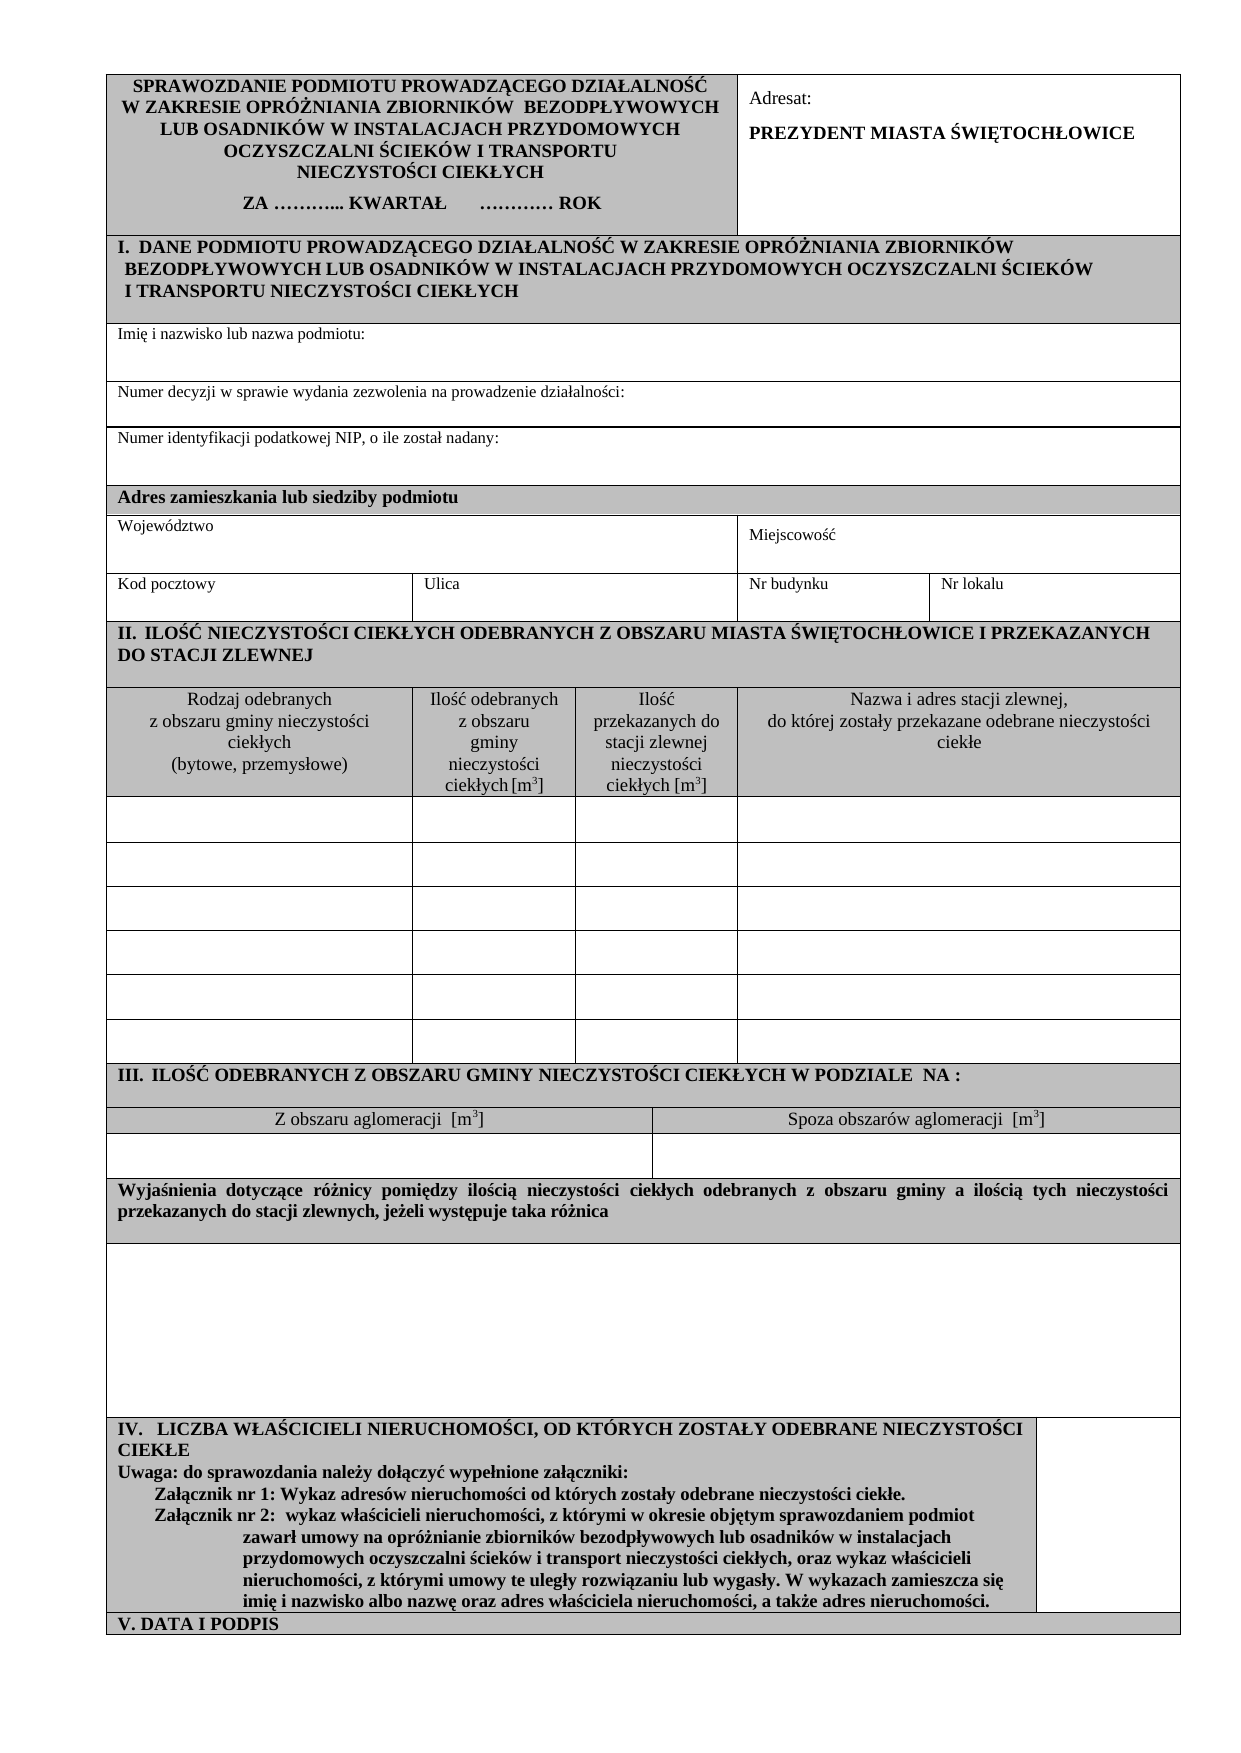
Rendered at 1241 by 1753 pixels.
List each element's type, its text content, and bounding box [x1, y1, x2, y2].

table_cell [107, 931, 412, 974]
table_cell [738, 1020, 1180, 1063]
table_cell [107, 887, 412, 930]
table_cell Nazwa i adres stacji zlewnej, do której zostały przekazane odebrane nieczystości ciekłe [738, 688, 1180, 796]
table_cell V. DATA I PODPIS [107, 1613, 1180, 1634]
table_cell [1037, 1418, 1180, 1612]
table_cell III. ILOŚĆ ODEBRANYCH Z OBSZARU GMINY NIECZYSTOŚCI CIEKŁYCH W PODZIALE NA : [107, 1064, 1180, 1107]
table_cell [107, 797, 412, 842]
table_cell [738, 975, 1180, 1018]
table_cell Miejscowość [738, 516, 1180, 573]
table_cell Nr budynku [738, 574, 929, 621]
table_cell [576, 975, 737, 1018]
table_header SPRAWOZDANIE PODMIOTU PROWADZĄCEGO DZIAŁALNOŚĆ W ZAKRESIE OPRÓŻNIANIA ZBIORNIKÓW BEZODPŁYWOWYCH LUB OSADNIKÓW W INSTALACJACH PRZYDOMOWYCH OCZYSZCZALNI ŚCIEKÓW I TRANSPORTU NIECZYSTOŚCI CIEKŁYCH ZA ………... KWARTAŁ ………… ROK [107, 75, 737, 235]
table_cell Spoza obszarów aglomeracji [m3] [653, 1108, 1180, 1133]
table_cell IV. LICZBA WŁAŚCICIELI NIERUCHOMOŚCI, OD KTÓRYCH ZOSTAŁY ODEBRANE NIECZYSTOŚCI CIEKŁE Uwaga: do sprawozdania należy dołączyć wypełnione załączniki: Załącznik nr 1: Wykaz adresów nieruchomości od których zostały odebrane nieczystości ciekłe. Załącznik nr 2: wykaz właścicieli nieruchomości, z którymi w okresie objętym sprawozdaniem podmiot zawarł umowy na opróżnianie zbiorników bezodpływowych lub osadników w instalacjach przydomowych oczyszczalni ścieków i transport nieczystości ciekłych, oraz wykaz właścicieli nieruchomości, z którymi umowy te uległy rozwiązaniu lub wygasły. W wykazach zamieszcza się imię i nazwisko albo nazwę oraz adres właściciela nieruchomości, a także adres nieruchomości. [107, 1418, 1036, 1612]
table_cell [576, 931, 737, 974]
table_cell [413, 797, 575, 842]
table_cell [576, 1020, 737, 1063]
table_cell Numer identyfikacji podatkowej NIP, o ile został nadany: [107, 428, 1180, 485]
table_cell [107, 975, 412, 1018]
table_cell Imię i nazwisko lub nazwa podmiotu: [107, 324, 1180, 381]
table_cell [738, 843, 1180, 886]
table_cell [413, 931, 575, 974]
table_cell [107, 1134, 652, 1177]
table_cell II. ILOŚĆ NIECZYSTOŚCI CIEKŁYCH ODEBRANYCH Z OBSZARU MIASTA ŚWIĘTOCHŁOWICE I PRZEKAZANYCH DO STACJI ZLEWNEJ [107, 622, 1180, 687]
table_cell Ulica [413, 574, 737, 621]
table_cell [107, 1020, 412, 1063]
table_header Adresat: PREZYDENT MIASTA ŚWIĘTOCHŁOWICE [738, 75, 1180, 235]
table_cell Wyjaśnienia dotyczące różnicy pomiędzy ilością nieczystości ciekłych odebranych z obszaru gminy a ilością tych nieczystości przekazanych do stacji zlewnych, jeżeli występuje taka różnica [107, 1179, 1180, 1243]
table_cell Numer decyzji w sprawie wydania zezwolenia na prowadzenie działalności: [107, 382, 1180, 426]
table_cell [107, 843, 412, 886]
table_cell Nr lokalu [930, 574, 1180, 621]
table_cell I. DANE PODMIOTU PROWADZĄCEGO DZIAŁALNOŚĆ W ZAKRESIE OPRÓŻNIANIA ZBIORNIKÓW BEZODPŁYWOWYCH LUB OSADNIKÓW W INSTALACJACH PRZYDOMOWYCH OCZYSZCZALNI ŚCIEKÓW I TRANSPORTU NIECZYSTOŚCI CIEKŁYCH [107, 236, 1180, 323]
table_cell [576, 843, 737, 886]
table_cell Adres zamieszkania lub siedziby podmiotu [107, 486, 1180, 514]
table_cell [738, 797, 1180, 842]
table_cell [413, 843, 575, 886]
table_cell [576, 797, 737, 842]
table_cell Ilość odebranych z obszaru gminy nieczystości ciekłych [m3] [413, 688, 575, 796]
table_cell Rodzaj odebranych z obszaru gminy nieczystości ciekłych (bytowe, przemysłowe) [107, 688, 412, 796]
table_cell Kod pocztowy [107, 574, 412, 621]
table_cell Z obszaru aglomeracji [m3] [107, 1108, 652, 1133]
table_cell Województwo [107, 516, 737, 573]
table_cell [738, 931, 1180, 974]
table_cell [107, 1244, 1180, 1417]
table_cell [413, 887, 575, 930]
table_cell [413, 1020, 575, 1063]
table_cell [738, 887, 1180, 930]
table_cell [576, 887, 737, 930]
table_cell [653, 1134, 1180, 1177]
table_cell [413, 975, 575, 1018]
table_cell Ilość przekazanych do stacji zlewnej nieczystości ciekłych [m3] [576, 688, 737, 796]
